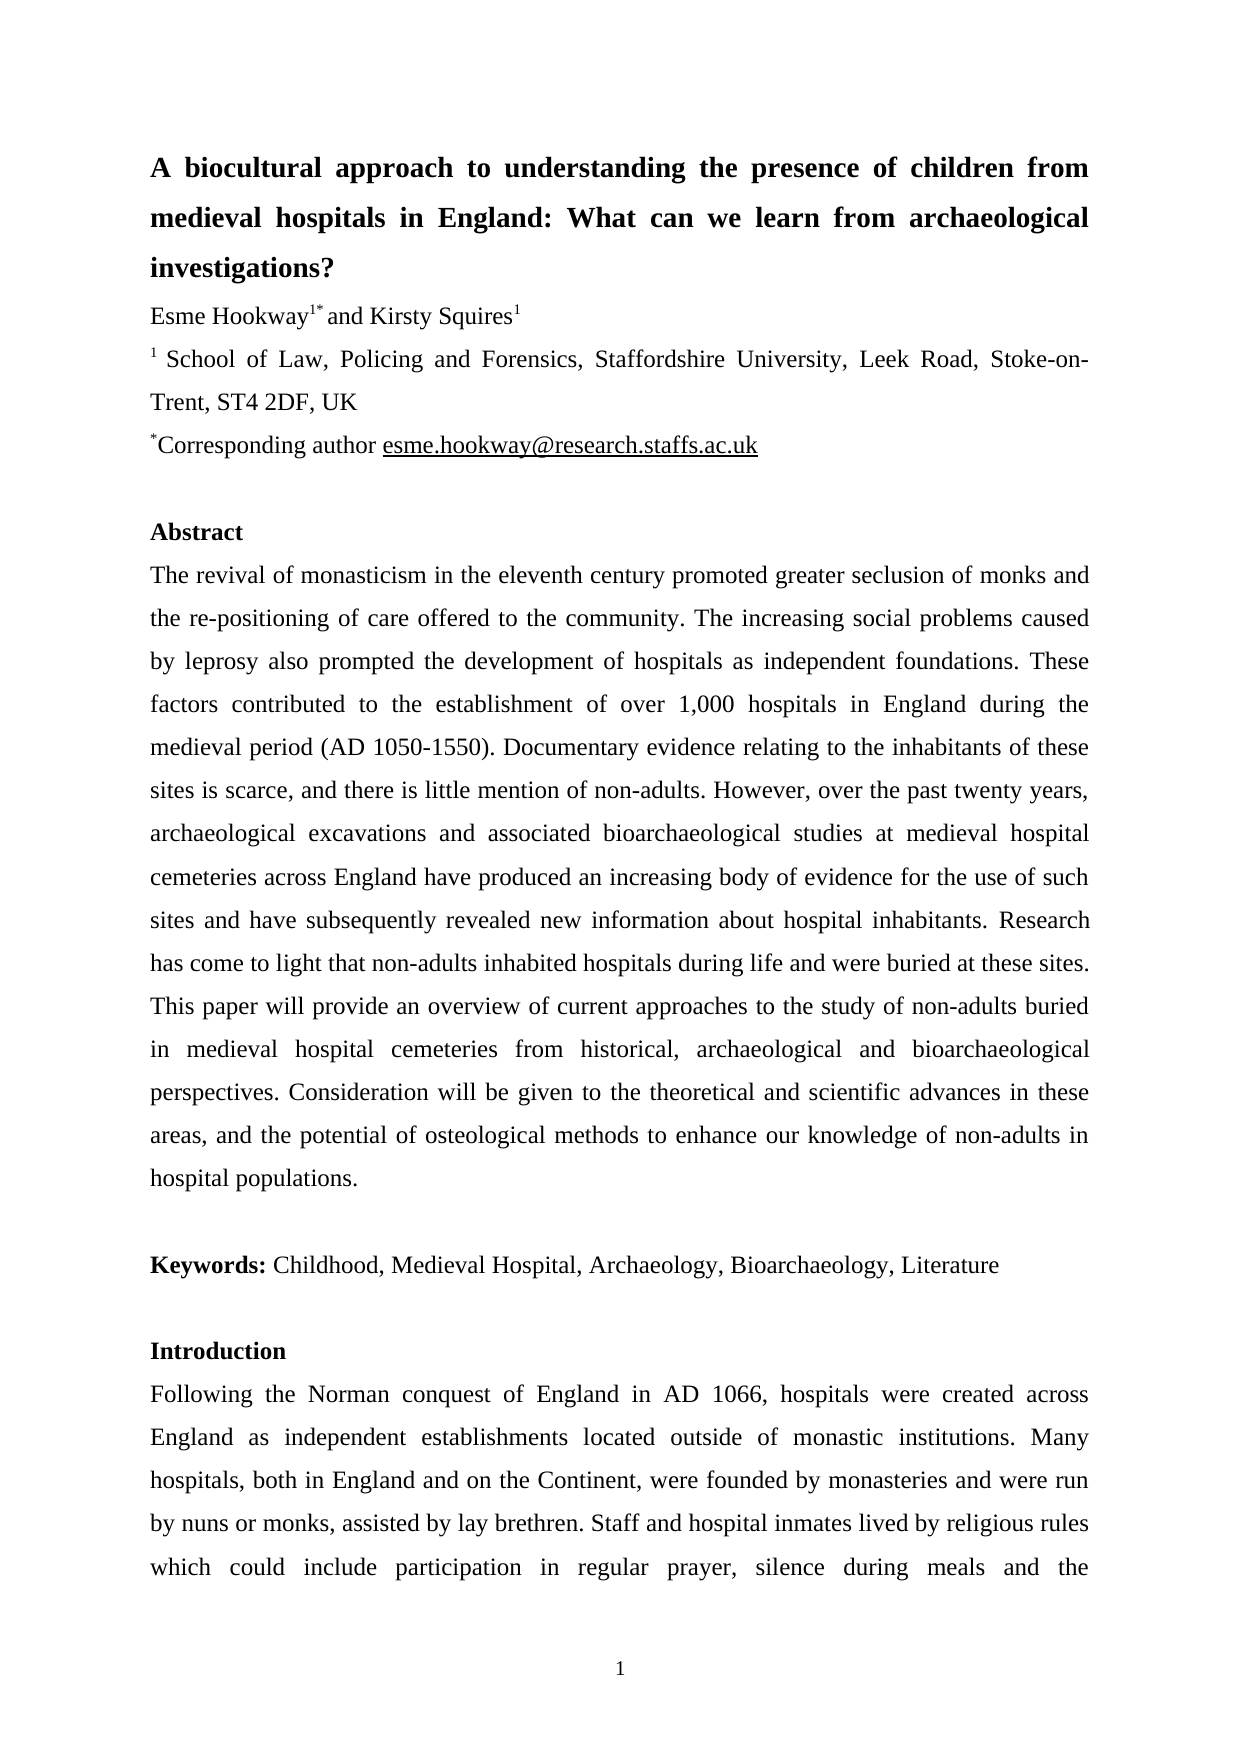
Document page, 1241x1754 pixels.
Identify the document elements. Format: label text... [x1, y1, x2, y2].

text Esme Hookway1* and Kirsty Squires1 [150, 301, 1090, 330]
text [150, 1379, 1090, 1580]
subtitle A biocultural approach to understanding the presence of children from medieval hospitals in England: What can we learn from archaeological investigations? [150, 150, 1090, 284]
text The revival of monasticism in the eleventh century promoted greater seclusion of monks and the re-positioning of care offered to the community. The increasing social problems caused by leprosy also prompted the development of hospitals as independent foundations. These factors contributed to the establishment of over 1,000 hospitals in England during the medieval period (AD 1050-1550). Documentary evidence relating to the inhabitants of these sites is scarce, and there is little mention of non-adults. However, over the past twenty years, archaeological excavations and associated bioarchaeological studies at medieval hospital cemeteries across England have produced an increasing body of evidence for the use of such sites and have subsequently revealed new information about hospital inhabitants. Research has come to light that non-adults inhabited hospitals during life and were buried at these sites. This paper will provide an overview of current approaches to the study of non-adults buried in medieval hospital cemeteries from historical, archaeological and bioarchaeological perspectives. Consideration will be given to the theoretical and scientific advances in these areas, and the potential of osteological methods to enhance our knowledge of non-adults in hospital populations. [150, 560, 1090, 1192]
subtitle Introduction [150, 1336, 1090, 1365]
subtitle Abstract [150, 517, 1090, 545]
text 1 School of Law, Policing and Forensics, Staffordshire University, Leek Road, Stoke-on-Trent, ST4 2DF, UK [150, 344, 1090, 416]
text *Corresponding author esme.hookway@research.staffs.ac.uk [150, 430, 1090, 459]
text Keywords: Childhood, Medieval Hospital, Archaeology, Bioarchaeology, Literature [150, 1250, 1090, 1278]
